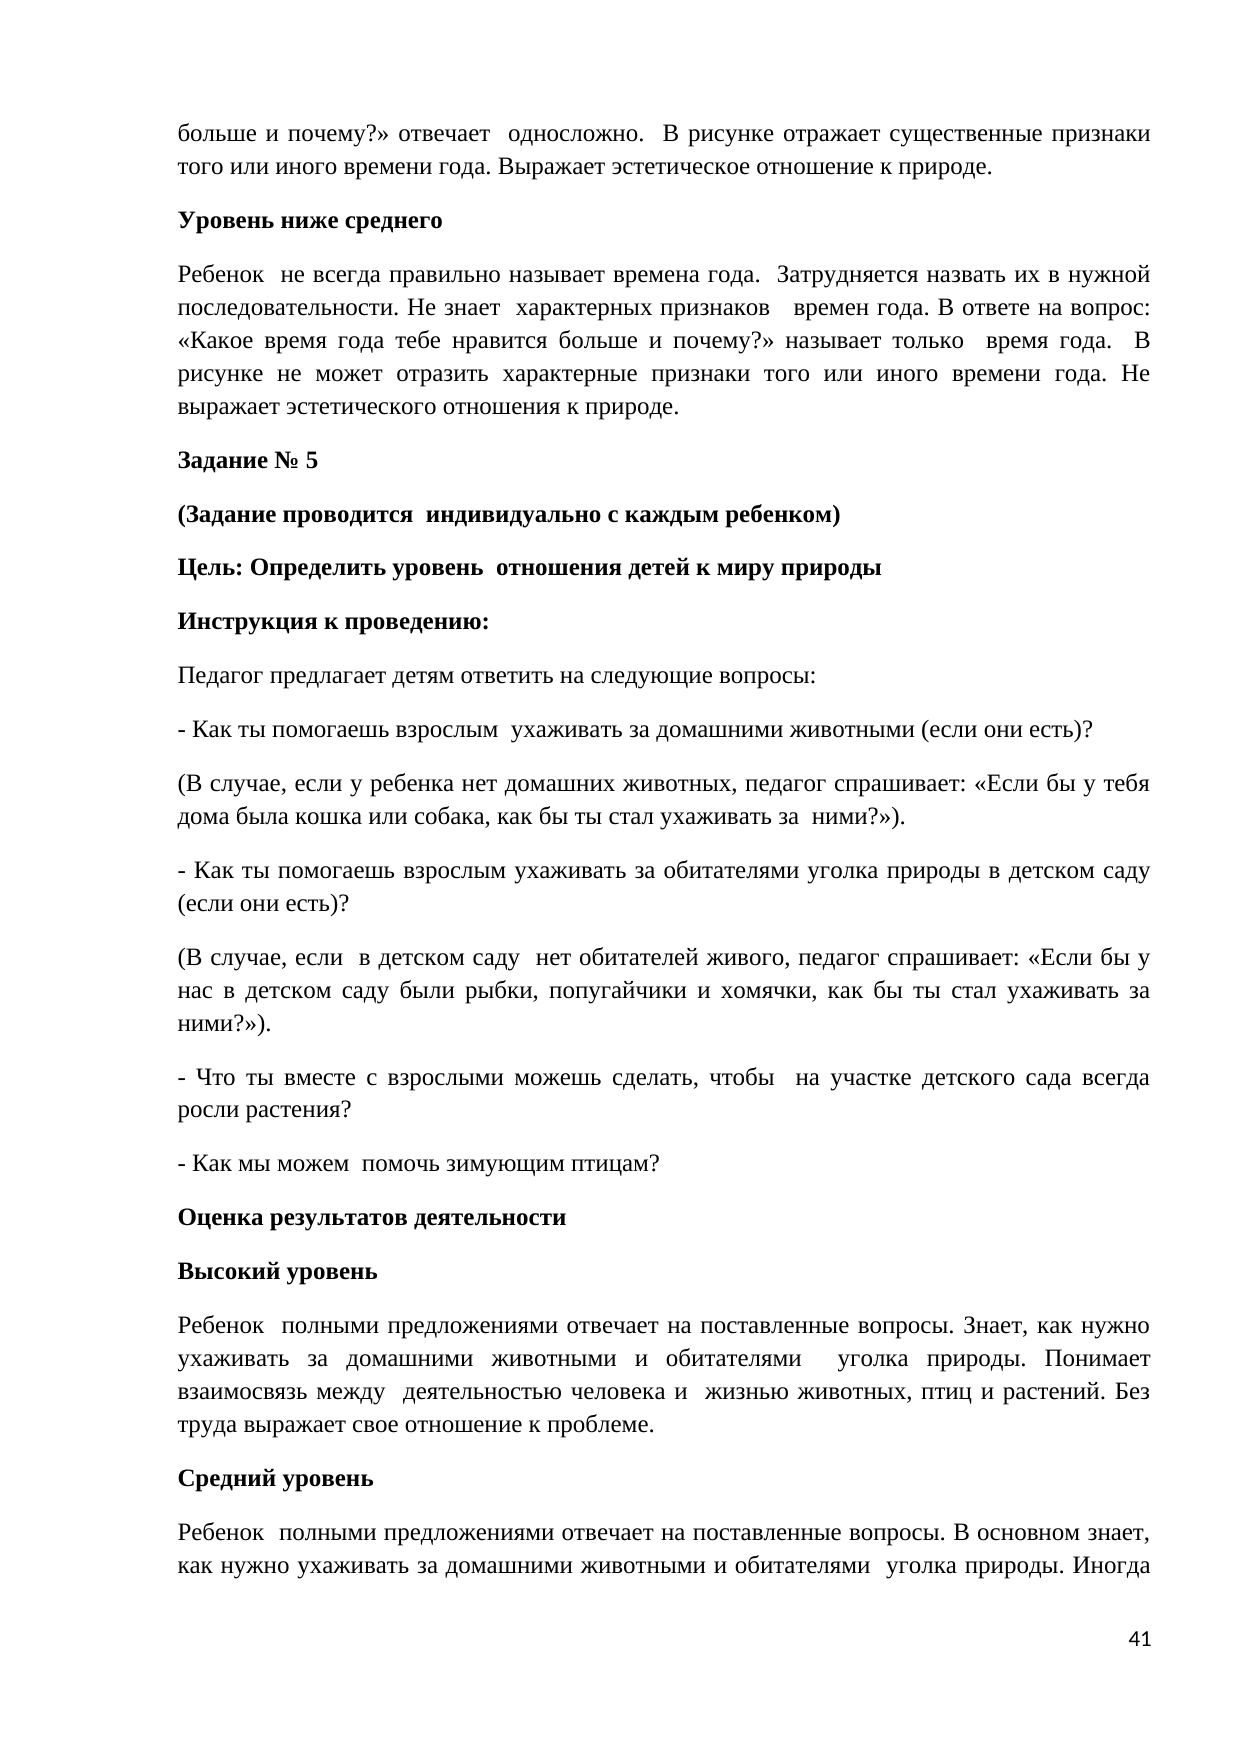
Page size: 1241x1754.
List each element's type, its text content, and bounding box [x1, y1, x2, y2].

text Цель: Определить уровень отношения детей к миру природы [177, 552, 1152, 581]
text Педагог предлагает детям ответить на следующие вопросы: [177, 660, 1152, 689]
text (В случае, если в детском саду нет обитателей живого, педагог спрашивает: «Если бы у нас в детском саду были рыбки, попугайчики и хомячки, как бы ты стал ухаживать за ними?»). [177, 942, 1152, 1036]
text Высокий уровень [177, 1256, 1152, 1285]
text - Что ты вместе с взрослыми можешь сделать, чтобы на участке детского сада всегда росли растения? [177, 1062, 1152, 1123]
text Задание № 5 [177, 445, 1152, 473]
text Оценка результатов деятельности [177, 1202, 1152, 1231]
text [177, 1517, 1152, 1578]
text Ребенок полными предложениями отвечает на поставленные вопросы. Знает, как нужно ухаживать за домашними животными и обитателями уголка природы. Понимает взаимосвязь между деятельностью человека и жизнью животных, птиц и растений. Без труда выражает свое отношение к проблеме. [177, 1310, 1152, 1438]
text - Как мы можем помочь зимующим птицам? [177, 1148, 1152, 1177]
text Ребенок не всегда правильно называет времена года. Затрудняется назвать их в нужной последовательности. Не знает характерных признаков времен года. В ответе на вопрос: «Какое время года тебе нравится больше и почему?» называет только время года. В рисунке не может отразить характерные признаки того или иного времени года. Не выражает эстетического отношения к природе. [177, 259, 1152, 420]
text Средний уровень [177, 1463, 1152, 1492]
text - Как ты помогаешь взрослым ухаживать за домашними животными (если они есть)? [177, 714, 1152, 743]
text - Как ты помогаешь взрослым ухаживать за обитателями уголка природы в детском саду (если они есть)? [177, 855, 1152, 917]
text (В случае, если у ребенка нет домашних животных, педагог спрашивает: «Если бы у тебя дома была кошка или собака, как бы ты стал ухаживать за ними?»). [177, 768, 1152, 830]
text Инструкция к проведению: [177, 606, 1152, 635]
text Уровень ниже среднего [177, 205, 1152, 234]
text (Задание проводится индивидуально с каждым ребенком) [177, 499, 1152, 527]
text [177, 118, 1152, 180]
